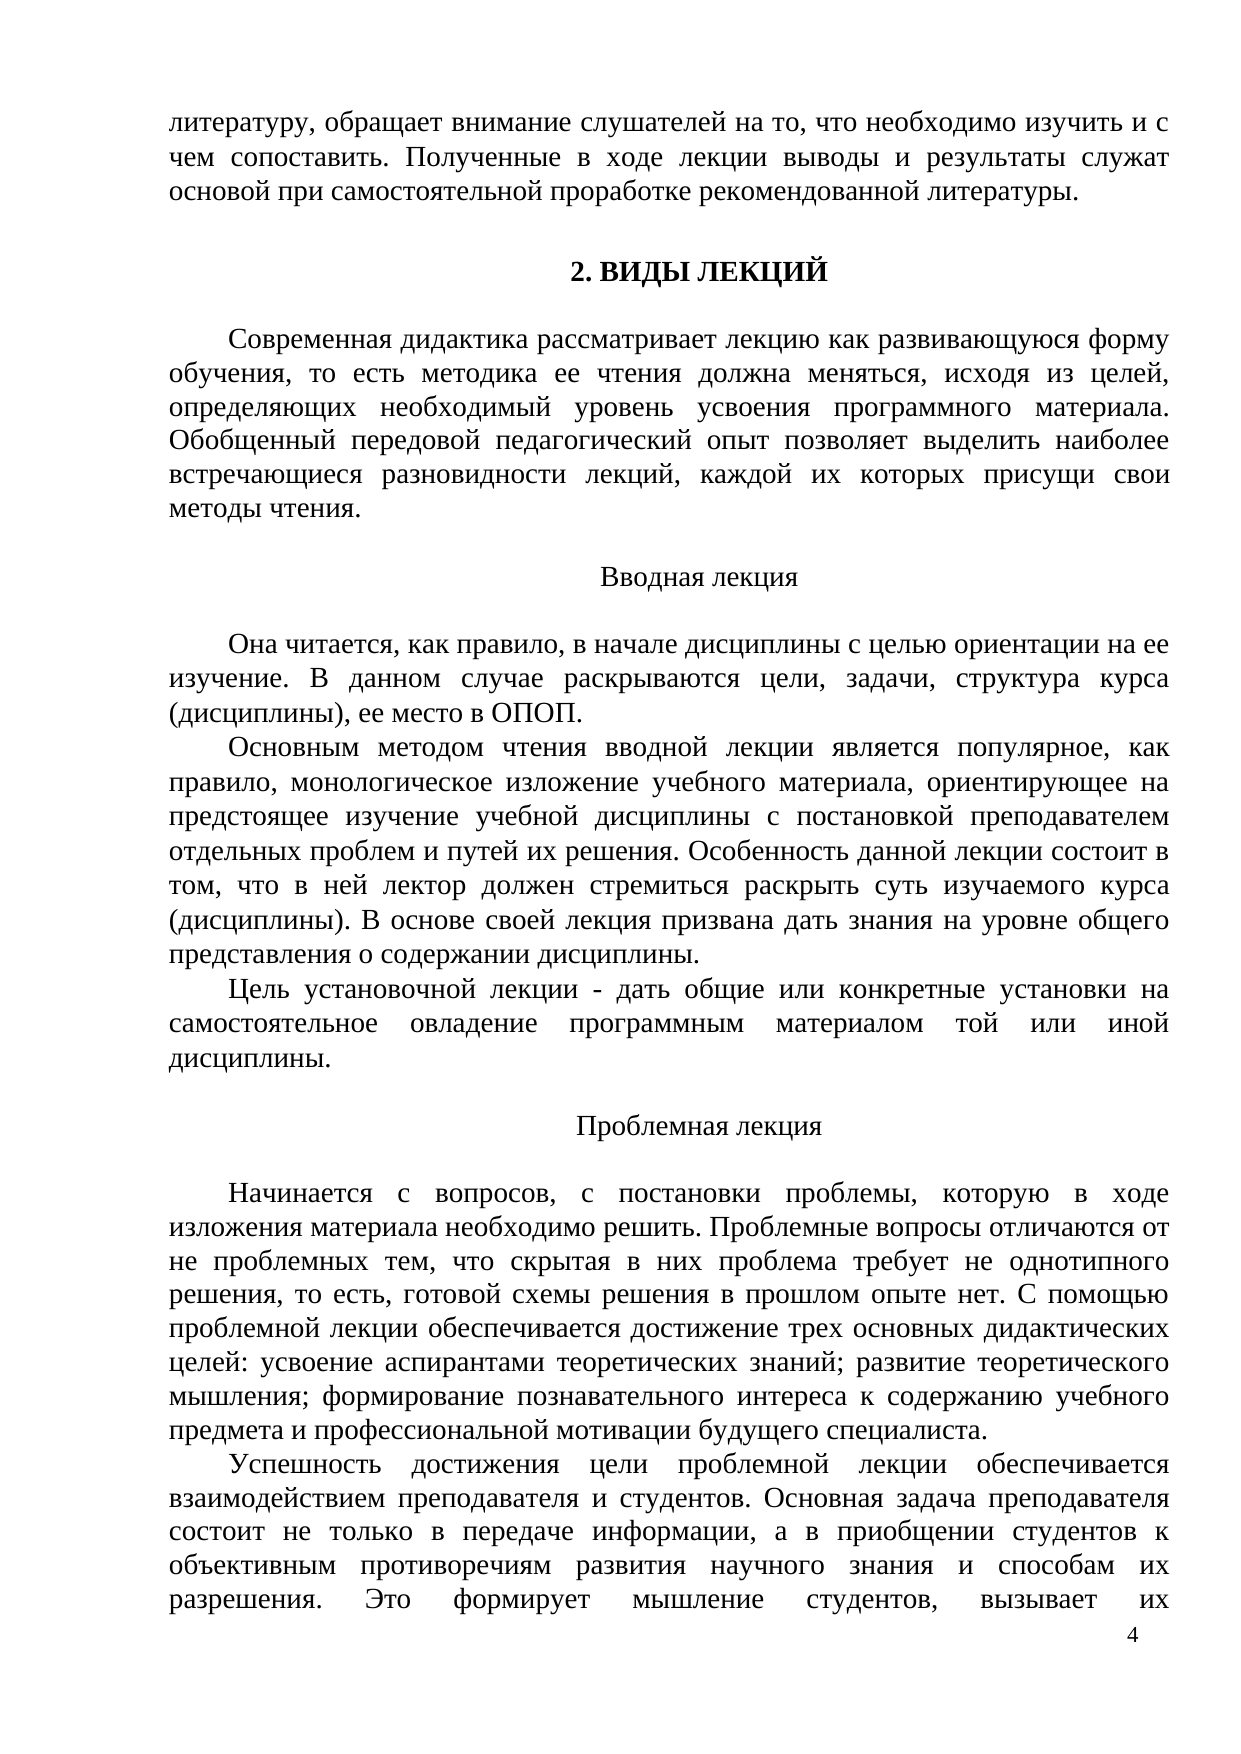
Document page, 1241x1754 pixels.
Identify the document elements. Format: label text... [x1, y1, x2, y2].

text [169, 1446, 1170, 1615]
text Вводная лекция [169, 559, 1170, 592]
text Она читается, как правило, в начале дисциплины с целью ориентации на ее изучение. В данном случае раскрываются цели, задачи, структура курса (дисциплины), ее место в ОПОП. [169, 626, 1170, 728]
text Начинается с вопросов, с постановки проблемы, которую в ходе изложения материала необходимо решить. Проблемные вопросы отличаются от не проблемных тем, что скрытая в них проблема требует не однотипного решения, то есть, готовой схемы решения в прошлом опыте нет. С помощью проблемной лекции обеспечивается достижение трех основных дидактических целей: усвоение аспирантами теоретических знаний; развитие теоретического мышления; формирование познавательного интереса к содержанию учебного предмета и профессиональной мотивации будущего специалиста. [169, 1175, 1170, 1446]
text Цель установочной лекции - дать общие или конкретные установки на самостоятельное овладение программным материалом той или иной дисциплины. [169, 971, 1170, 1073]
text Современная дидактика рассматривает лекцию как развивающуюся форму обучения, то есть методика ее чтения должна меняться, исходя из целей, определяющих необходимый уровень усвоения программного материала. Обобщенный передовой педагогический опыт позволяет выделить наиболее встречающиеся разновидности лекций, каждой их которых присущи свои методы чтения. [169, 321, 1170, 524]
text Основным методом чтения вводной лекции является популярное, как правило, монологическое изложение учебного материала, ориентирующее на предстоящее изучение учебной дисциплины с постановкой преподавателем отдельных проблем и путей их решения. Особенность данной лекции состоит в том, что в ней лектор должен стремиться раскрыть суть изучаемого курса (дисциплины). В основе своей лекция призвана дать знания на уровне общего представления о содержании дисциплины. [169, 729, 1170, 970]
text 2. ВИДЫ ЛЕКЦИЙ [169, 254, 1170, 287]
text Проблемная лекция [169, 1108, 1170, 1141]
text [169, 104, 1170, 207]
